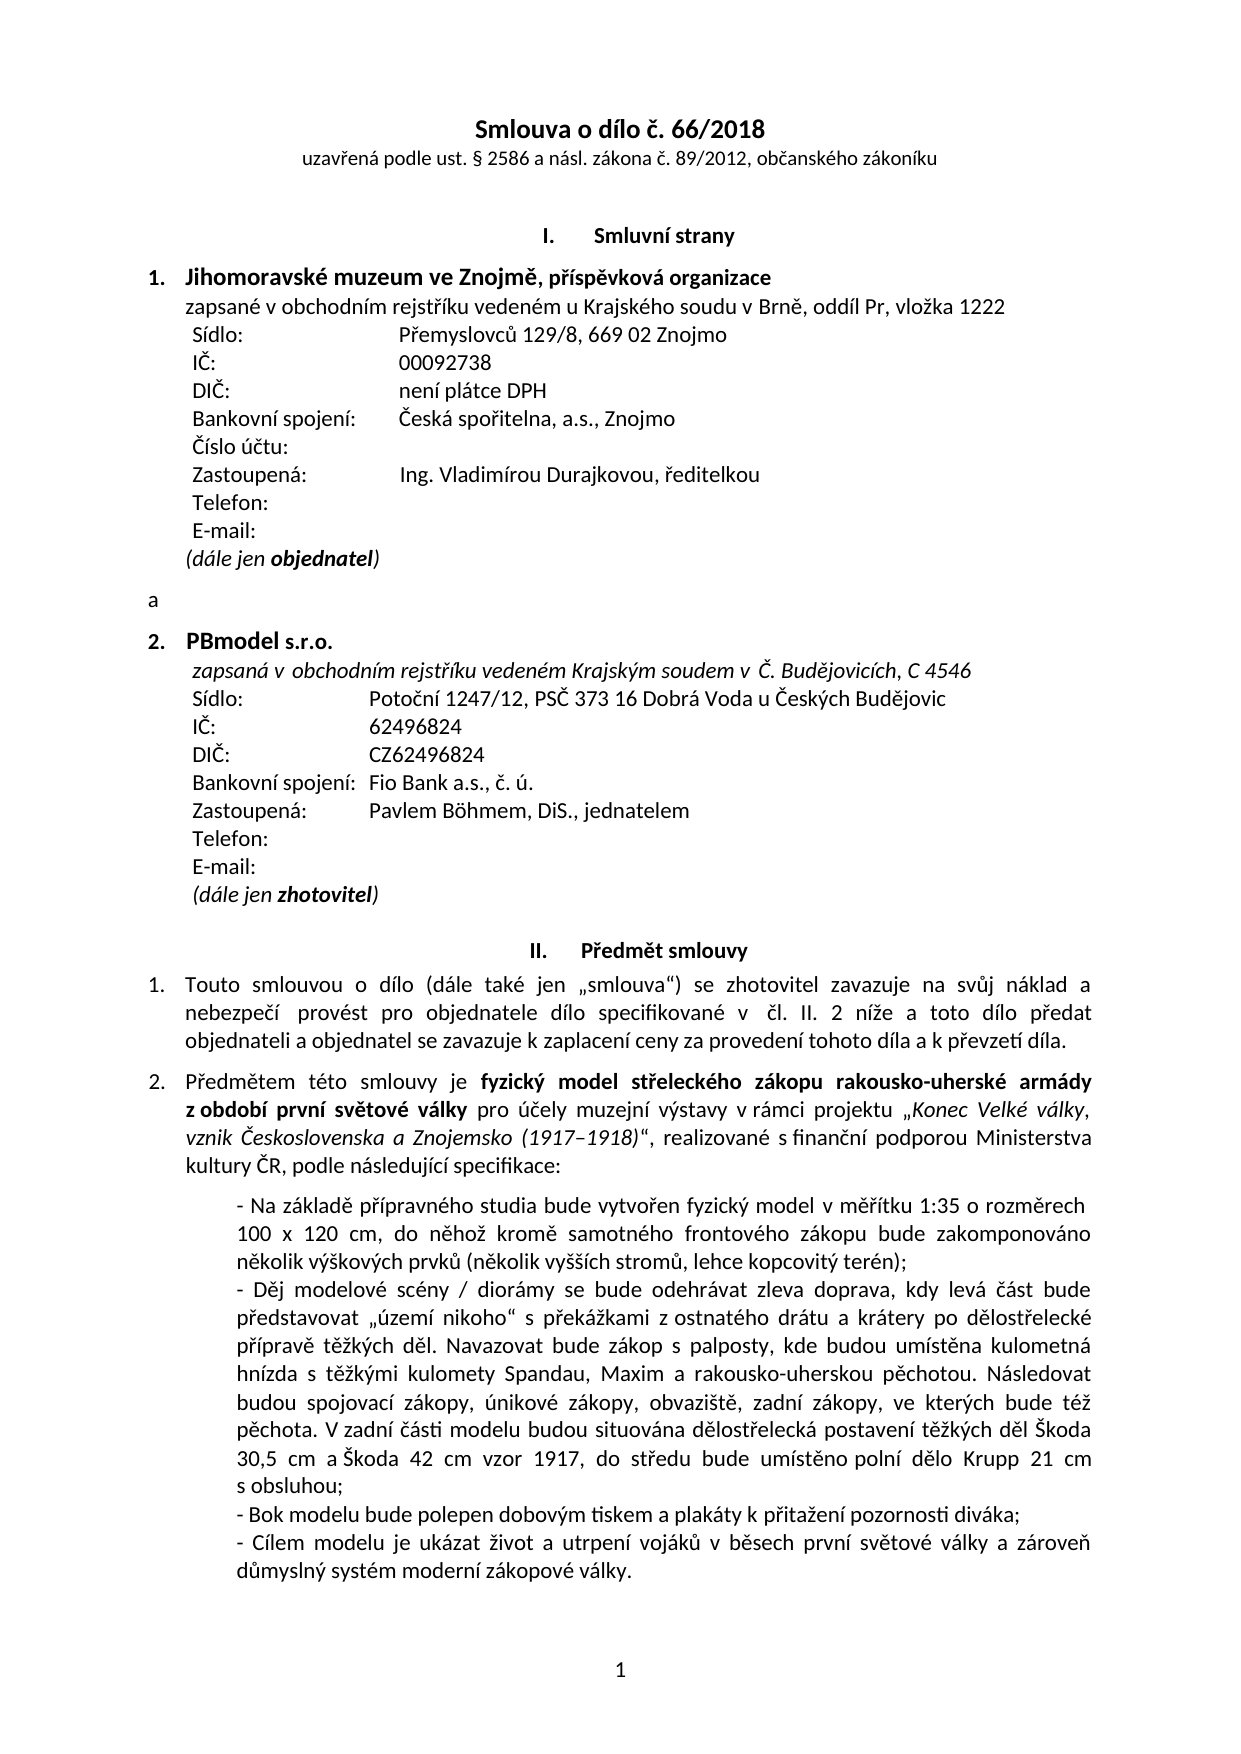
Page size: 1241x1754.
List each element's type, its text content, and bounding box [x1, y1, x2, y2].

text (dále jen zhotovitel) [148, 880, 1092, 908]
text Číslo účtu: [148, 432, 1092, 460]
list Předmět smlouvy [185, 936, 1092, 964]
text 2. PBmodel s.r.o. [148, 625, 1092, 656]
text Zastoupená: Ing. Vladimírou Durajkovou, ředitelkou [148, 460, 1092, 488]
list Předmětem této smlouvy je fyzický model střeleckého zákopu rakousko-uherské armády z období první světové války pro účely muzejní výstavy v rámci projektu „Konec Velké války, vznik Československa a Znojemsko (1917–1918)“, realizované s finanční podporou Ministerstva kultury ČR, podle následující specifikace: [148, 1067, 1092, 1179]
text Telefon: [192, 824, 1092, 852]
text Telefon: [148, 488, 1092, 516]
list Jihomoravské muzeum ve Znojmě, příspěvková organizace [148, 262, 1092, 292]
list Smluvní strany [185, 221, 1092, 249]
text Sídlo: Potoční 1247/12, PSČ 373 16 Dobrá Voda u Českých Budějovic [192, 684, 1092, 712]
text Zastoupená: Pavlem Böhmem, DiS., jednatelem [192, 796, 1092, 824]
list - Na základě přípravného studia bude vytvořen fyzický model v měřítku 1:35 o rozměrech 100 x 120 cm, do něhož kromě samotného frontového zákopu bude zakomponováno několik výškových prvků (několik vyšších stromů, lehce kopcovitý terén); [236, 1191, 1092, 1276]
list Touto smlouvou o dílo (dále také jen „smlouva“) se zhotovitel zavazuje na svůj náklad a nebezpečí provést pro objednatele dílo specifikované v čl. II. 2 níže a toto dílo předat objednateli a objednatel se zavazuje k zaplacení ceny za provedení tohoto díla a k převzetí díla. [148, 970, 1092, 1054]
text Sídlo: Přemyslovců 129/8, 669 02 Znojmo [148, 320, 1092, 348]
text a [148, 585, 1092, 613]
text zapsaná v obchodním rejstříku vedeném Krajským soudem v Č. Budějovicích, C 4546 [192, 656, 1092, 684]
list - Cílem modelu je ukázat život a utrpení vojáků v běsech první světové války a zároveň důmyslný systém moderní zákopové války. [236, 1528, 1092, 1584]
text Bankovní spojení: Česká spořitelna, a.s., Znojmo [148, 404, 1092, 432]
list zapsané v obchodním rejstříku vedeném u Krajského soudu v Brně, oddíl Pr, vložka 1222 [185, 292, 1092, 320]
list - Bok modelu bude polepen dobovým tiskem a plakáty k přitažení pozornosti diváka; [236, 1500, 1092, 1528]
text IČ: 62496824 [192, 712, 1092, 740]
text Bankovní spojení: Fio Bank a.s., č. ú. [192, 768, 1092, 796]
list - Děj modelové scény / diorámy se bude odehrávat zleva doprava, kdy levá část bude představovat „území nikoho“ s překážkami z ostnatého drátu a krátery po dělostřelecké přípravě těžkých děl. Navazovat bude zákop s palposty, kde budou umístěna kulometná hnízda s těžkými kulomety Spandau, Maxim a rakousko-uherskou pěchotou. Následovat budou spojovací zákopy, únikové zákopy, obvaziště, zadní zákopy, ve kterých bude též pěchota. V zadní části modelu budou situována dělostřelecká postavení těžkých děl Škoda 30,5 cm a Škoda 42 cm vzor 1917, do středu bude umístěno polní dělo Krupp 21 cm s obsluhou; [236, 1276, 1092, 1500]
text E-mail: [148, 516, 1092, 544]
text uzavřená podle ust. § 2586 a násl. zákona č. 89/2012, občanského zákoníku [148, 145, 1092, 171]
text IČ: 00092738 [148, 348, 1092, 376]
text E-mail: [192, 852, 1092, 880]
text DIČ: není plátce DPH [148, 376, 1092, 404]
text (dále jen objednatel) [148, 544, 1092, 572]
text DIČ: CZ62496824 [192, 740, 1092, 768]
text Smlouva o dílo č. 66/2018 [148, 112, 1092, 145]
